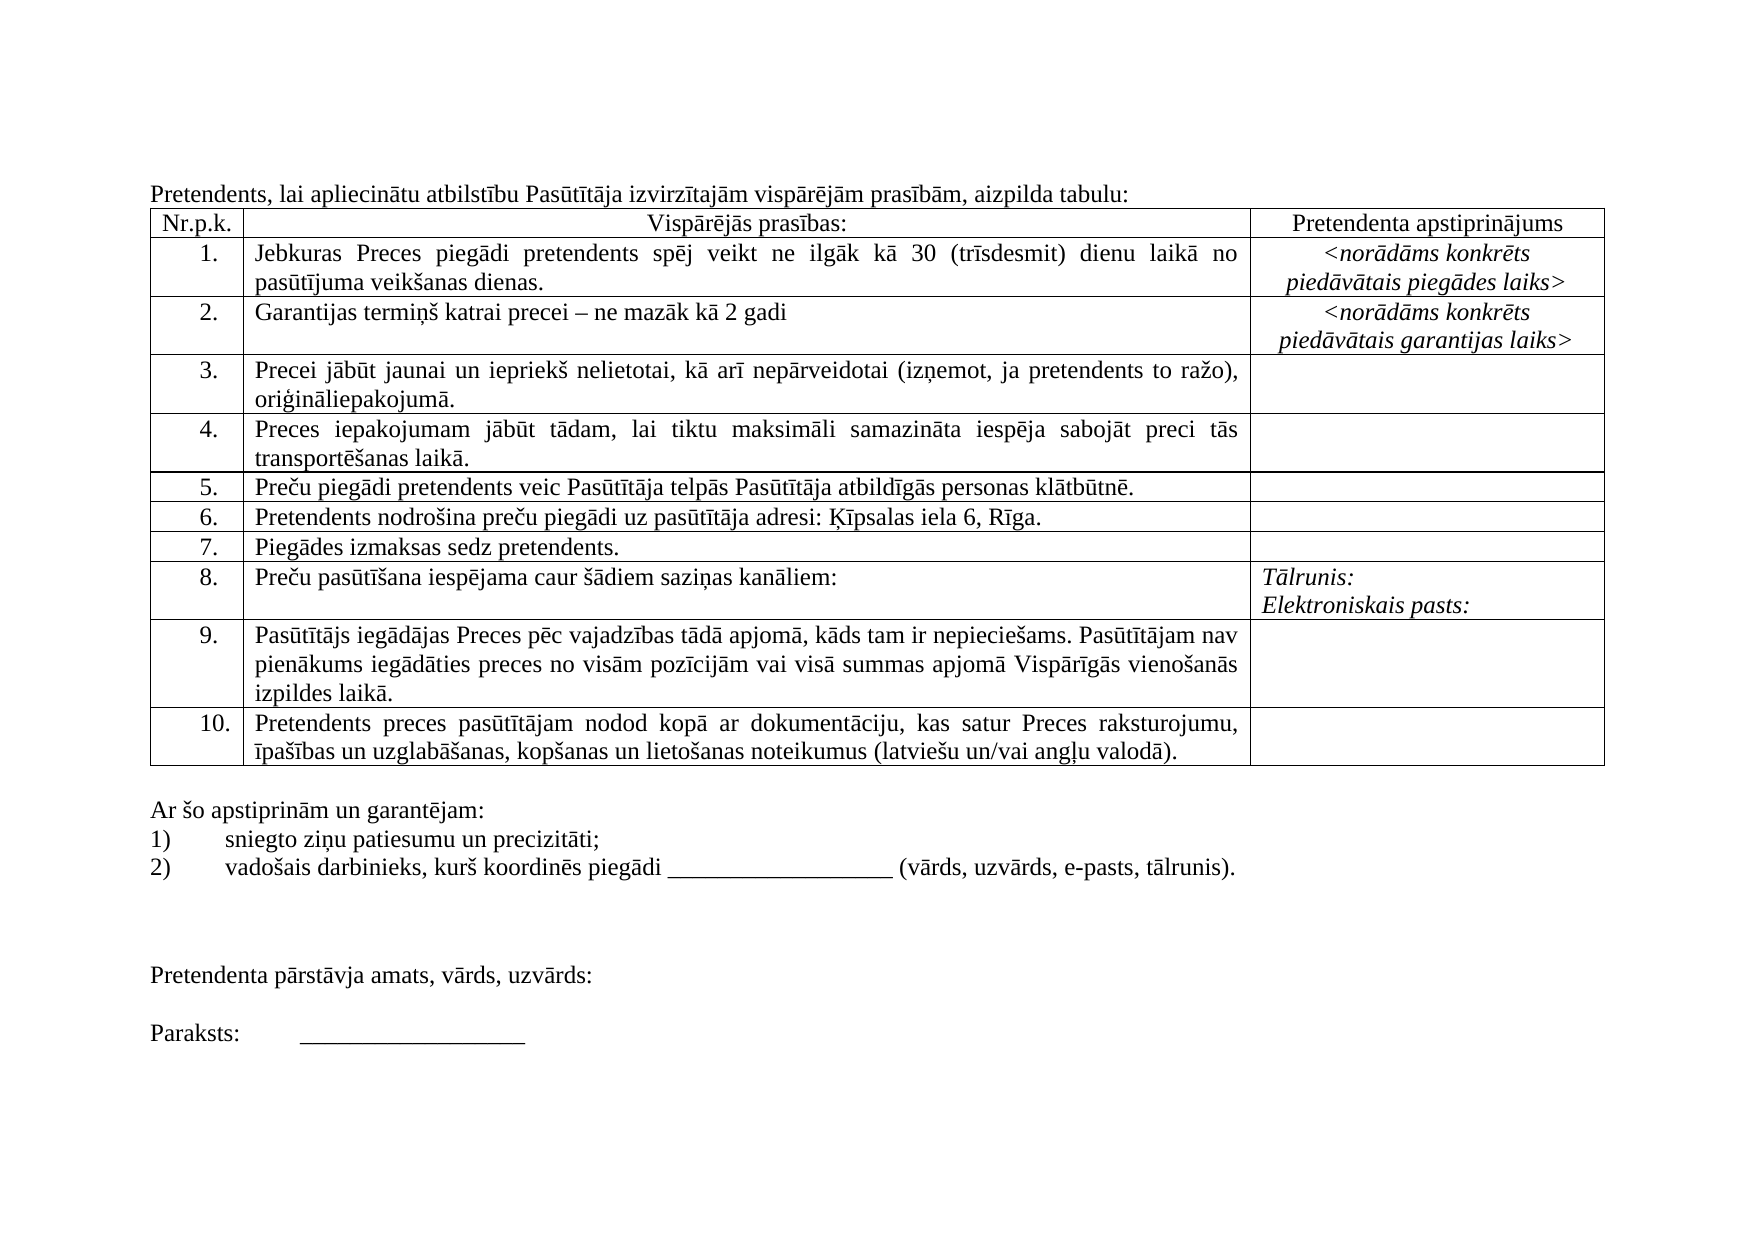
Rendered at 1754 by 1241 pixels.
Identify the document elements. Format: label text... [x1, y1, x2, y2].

table_cell [1251, 355, 1604, 413]
table_cell [1251, 620, 1604, 707]
table_header Nr.p.k. [151, 209, 243, 237]
table_header Pretendenta apstiprinājums [1251, 209, 1604, 237]
table_cell [1251, 502, 1604, 531]
table_cell Pasūtītājs iegādājas Preces pēc vajadzības tādā apjomā, kāds tam ir nepieciešams. Pasūtītājam nav pienākums iegādāties preces no visām pozīcijām vai visā summas apjomā Vispārīgās vienošanās izpildes laikā. [244, 620, 1250, 707]
table_cell [1251, 473, 1604, 501]
table_cell [151, 473, 243, 501]
table_cell [151, 414, 243, 471]
table_cell [151, 502, 243, 531]
table_cell Tālrunis: Elektroniskais pasts: [1251, 562, 1604, 619]
table_cell [151, 562, 243, 619]
text 1) sniegto ziņu patiesumu un precizitāti; [150, 824, 1604, 852]
table_cell Preču pasūtīšana iespējama caur šādiem saziņas kanāliem: [244, 562, 1250, 619]
table_cell Garantijas termiņš katrai precei – ne mazāk kā 2 gadi [244, 297, 1250, 354]
table_cell Pretendents preces pasūtītājam nodod kopā ar dokumentāciju, kas satur Preces raksturojumu, īpašības un uzglabāšanas, kopšanas un lietošanas noteikumus (latviešu un/vai angļu valodā). [244, 708, 1250, 765]
table_cell <norādāms konkrēts piedāvātais piegādes laiks> [1251, 238, 1604, 296]
table_cell <norādāms konkrēts piedāvātais garantijas laiks> [1251, 297, 1604, 354]
table_cell Piegādes izmaksas sedz pretendents. [244, 532, 1250, 561]
table_cell [151, 708, 243, 765]
text Pretendenta pārstāvja amats, vārds, uzvārds: [150, 960, 1601, 989]
table_cell [151, 297, 243, 354]
table_cell [151, 355, 243, 413]
text Paraksts: __________________ [150, 1018, 1654, 1047]
table_cell Preces iepakojumam jābūt tādam, lai tiktu maksimāli samazināta iespēja sabojāt preci tās transportēšanas laikā. [244, 414, 1250, 471]
text 2) vadošais darbinieks, kurš koordinēs piegādi __________________ (vārds, uzvārds, e-pasts, tālrunis). [150, 852, 1604, 881]
text Pretendents, lai apliecinātu atbilstību Pasūtītāja izvirzītajām vispārējām prasībām, aizpilda tabulu: [150, 179, 1604, 207]
table_cell Preču piegādi pretendents veic Pasūtītāja telpās Pasūtītāja atbildīgās personas klātbūtnē. [244, 473, 1250, 501]
table_cell [1251, 708, 1604, 765]
table_cell [151, 620, 243, 707]
table_cell [1251, 414, 1604, 471]
table_cell Jebkuras Preces piegādi pretendents spēj veikt ne ilgāk kā 30 (trīsdesmit) dienu laikā no pasūtījuma veikšanas dienas. [244, 238, 1250, 296]
table_cell [1251, 532, 1604, 561]
table_cell [151, 532, 243, 561]
table_header Vispārējās prasības: [244, 209, 1250, 237]
table_cell [151, 238, 243, 296]
table_cell Pretendents nodrošina preču piegādi uz pasūtītāja adresi: Ķīpsalas iela 6, Rīga. [244, 502, 1250, 531]
text Ar šo apstiprinām un garantējam: [150, 795, 1604, 824]
table_cell Precei jābūt jaunai un iepriekš nelietotai, kā arī nepārveidotai (izņemot, ja pretendents to ražo), oriģināliepakojumā. [244, 355, 1250, 413]
